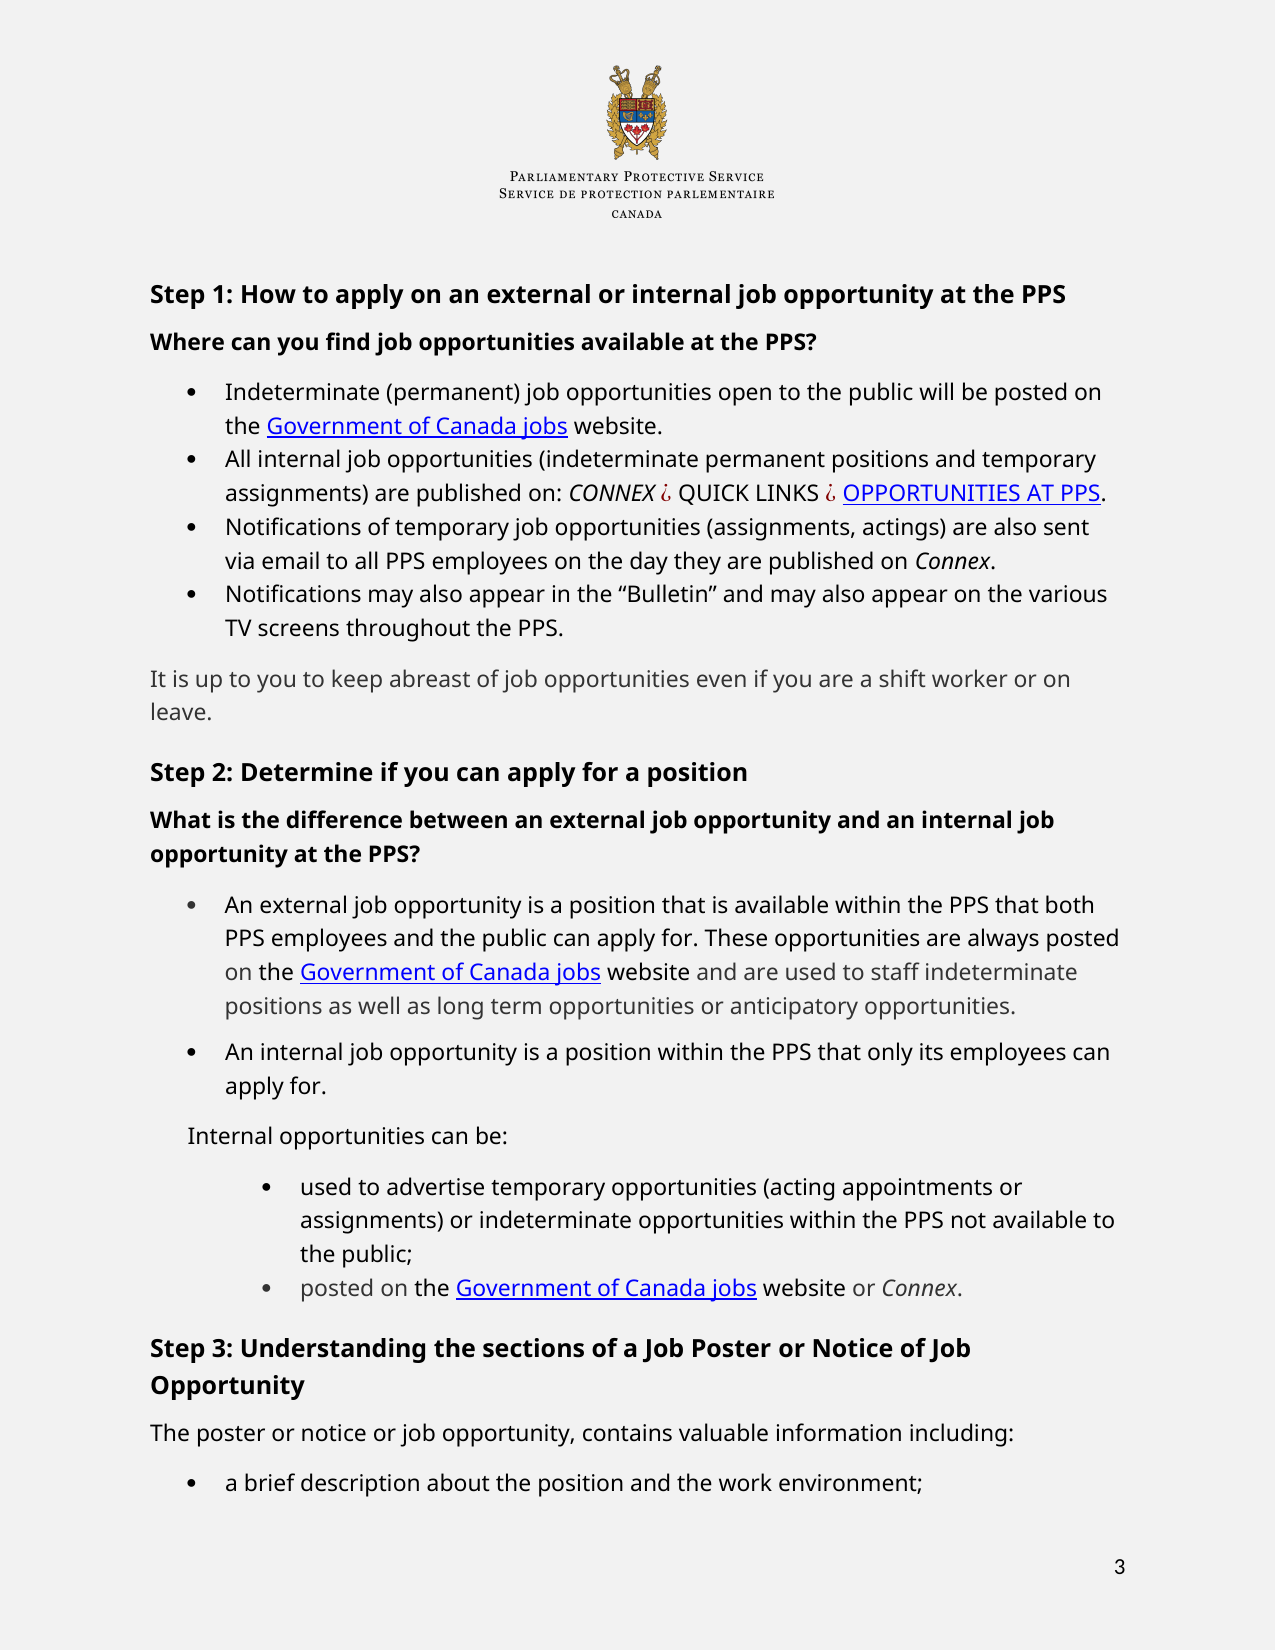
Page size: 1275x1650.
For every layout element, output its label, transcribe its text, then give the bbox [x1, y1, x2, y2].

text Internal opportunities can be: [187, 1120, 1125, 1151]
subtitle Step 1: How to apply on an external or internal job opportunity at the PPS [150, 276, 1125, 310]
list a brief description about the position and the work environment; [187, 1467, 1125, 1498]
list An external job opportunity is a position that is available within the PPS that both PPS employees and the public can apply for. These opportunities are always posted on the Government of Canada jobs website and are used to staff indeterminate positions as well as long term opportunities or anticipatory opportunities. [187, 888, 1125, 1021]
text The poster or notice or job opportunity, contains valuable information including: [150, 1417, 1125, 1448]
list posted on the Government of Canada jobs website or Connex. [262, 1272, 1125, 1303]
list An internal job opportunity is a position within the PPS that only its employees can apply for. [187, 1036, 1125, 1101]
text What is the difference between an external job opportunity and an internal job opportunity at the PPS? [150, 804, 1125, 869]
subtitle Step 2: Determine if you can apply for a position [150, 755, 1125, 789]
picture [493, 59, 782, 224]
list All internal job opportunities (indeterminate permanent positions and temporary assignments) are published on: CONNEX QUICK LINKS OPPORTUNITIES AT PPS. [187, 443, 1125, 508]
list Indeterminate (permanent) job opportunities open to the public will be posted on the Government of Canada jobs website. [187, 376, 1125, 441]
subtitle Step 3: Understanding the sections of a Job Poster or Notice of Job Opportunity [150, 1331, 1125, 1401]
list used to advertise temporary opportunities (acting appointments or assignments) or indeterminate opportunities within the PPS not available to the public; [262, 1171, 1125, 1269]
text It is up to you to keep abreast of job opportunities even if you are a shift worker or on leave. [150, 663, 1125, 728]
list Notifications may also appear in the “Bulletin” and may also appear on the various TV screens throughout the PPS. [187, 578, 1125, 643]
text Where can you find job opportunities available at the PPS? [150, 326, 1125, 357]
list Notifications of temporary job opportunities (assignments, actings) are also sent via email to all PPS employees on the day they are published on Connex. [187, 511, 1125, 576]
